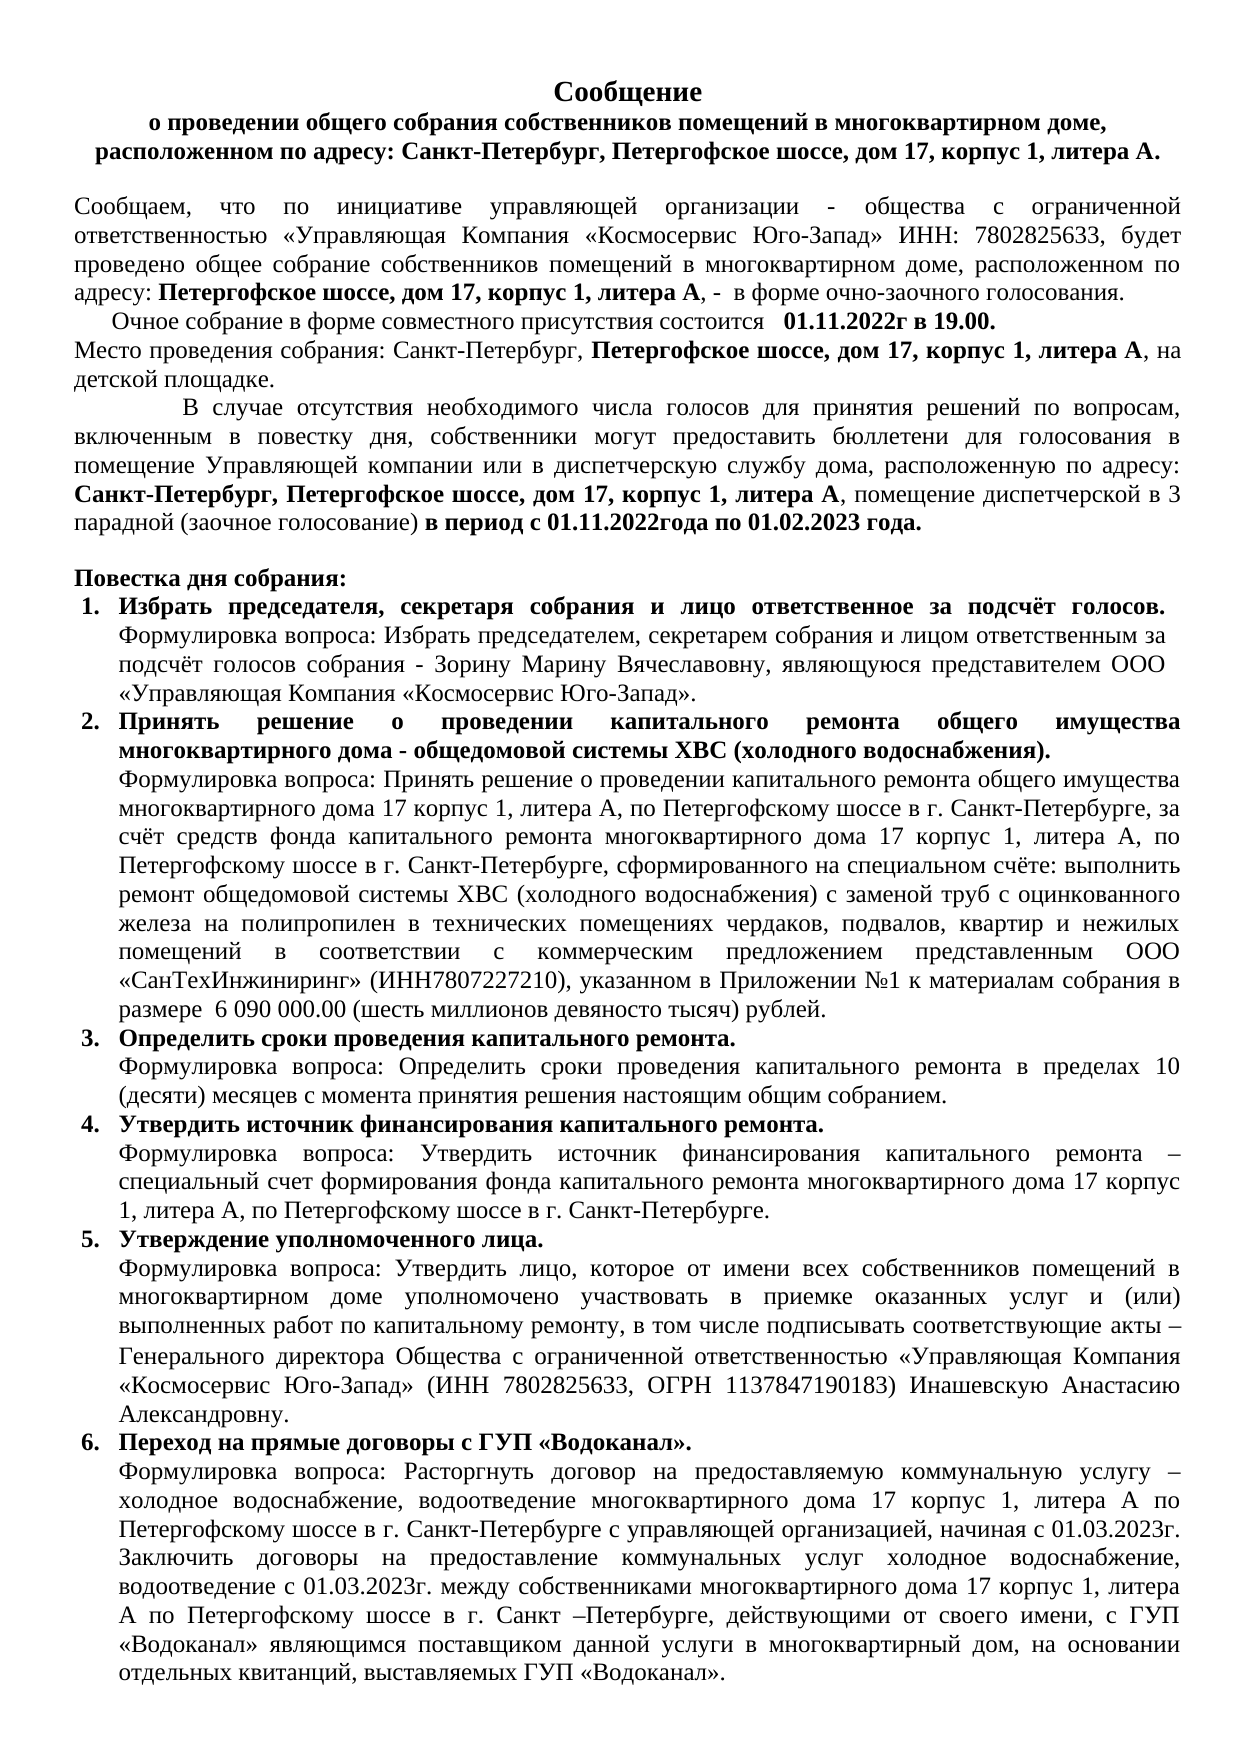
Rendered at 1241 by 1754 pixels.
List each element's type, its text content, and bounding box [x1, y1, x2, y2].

list Принять решение о проведении капитального ремонта общего имущества многоквартирного дома - общедомовой системы ХВС (холодного водоснабжения). [81, 706, 1181, 764]
list Утвердить источник финансирования капитального ремонта. [81, 1109, 1181, 1138]
list Формулировка вопроса: Определить сроки проведения капитального ремонта в пределах 10 (десяти) месяцев с момента принятия решения настоящим общим собранием. [118, 1051, 1181, 1109]
list Переход на прямые договоры с ГУП «Водоканал». [81, 1427, 1181, 1456]
list Определить сроки проведения капитального ремонта. [81, 1023, 1181, 1051]
text Место проведения собрания: Санкт-Петербург, Петергофское шоссе, дом 17, корпус 1, литера А, на детской площадке. [74, 335, 1181, 392]
text Формулировка вопроса: Принять решение о проведении капитального ремонта общего имущества многоквартирного дома 17 корпус 1, литера А, по Петергофскому шоссе в г. Санкт-Петербурге, за счёт средств фонда капитального ремонта многоквартирного дома 17 корпус 1, литера А, по Петергофскому шоссе в г. Санкт-Петербурге, сформированного на специальном счёте: выполнить ремонт общедомовой системы ХВС (холодного водоснабжения) с заменой труб с оцинкованного железа на полипропилен в технических помещениях чердаков, подвалов, квартир и нежилых помещений в соответствии с коммерческим предложением представленным ООО «СанТехИнжиниринг» (ИНН7807227210), указанном в Приложении №1 к материалам собрания в размере 6 090 000.00 (шесть миллионов девяносто тысяч) рублей. [118, 764, 1181, 1023]
text о проведении общего собрания собственников помещений в многоквартирном доме, расположенном по адресу: Санкт-Петербург, Петергофское шоссе, дом 17, корпус 1, литера А. [74, 107, 1181, 165]
list Утверждение уполномоченного лица. [81, 1224, 1181, 1253]
list Формулировка вопроса: Расторгнуть договор на предоставляемую коммунальную услугу – холодное водоснабжение, водоотведение многоквартирного дома 17 корпус 1, литера А по Петергофскому шоссе в г. Санкт-Петербурге с управляющей организацией, начиная с 01.03.2023г. Заключить договоры на предоставление коммунальных услуг холодное водоснабжение, водоотведение с 01.03.2023г. между собственниками многоквартирного дома 17 корпус 1, литера А по Петергофскому шоссе в г. Санкт –Петербурге, действующими от своего имени, с ГУП «Водоканал» являющимся поставщиком данной услуги в многоквартирный дом, на основании отдельных квитанций, выставляемых ГУП «Водоканал». [118, 1456, 1181, 1686]
list Формулировка вопроса: Утвердить источник финансирования капитального ремонта – специальный счет формирования фонда капитального ремонта многоквартирного дома 17 корпус 1, литера А, по Петергофскому шоссе в г. Санкт-Петербурге. [118, 1138, 1181, 1224]
list Формулировка вопроса: Утвердить лицо, которое от имени всех собственников помещений в многоквартирном доме уполномочено участвовать в приемке оказанных услуг и (или) выполненных работ по капитальному ремонту, в том числе подписывать соответствующие акты – Генерального директора Общества с ограниченной ответственностью «Управляющая Компания «Космосервис Юго-Запад» (ИНН 7802825633, ОГРН 1137847190183) Инашевскую Анастасию Александровну. [118, 1253, 1181, 1427]
text Повестка дня собрания: [74, 563, 1181, 591]
text Сообщаем, что по инициативе управляющей организации - общества с ограниченной ответственностью «Управляющая Компания «Космосервис Юго-Запад» ИНН: 7802825633, будет проведено общее собрание собственников помещений в многоквартирном доме, расположенном по адресу: Петергофское шоссе, дом 17, корпус 1, литера А, - в форме очно-заочного голосования. [74, 191, 1181, 306]
text Очное собрание в форме совместного присутствия состоится 01.11.2022г в 19.00. [74, 306, 1181, 335]
list Избрать председателя, секретаря собрания и лицо ответственное за подсчёт голосов. Формулировка вопроса: Избрать председателем, секретарем собрания и лицом ответственным за подсчёт голосов собрания - Зорину Марину Вячеславовну, являющуюся представителем ООО «Управляющая Компания «Космосервис Юго-Запад». [81, 591, 1167, 706]
text В случае отсутствия необходимого числа голосов для принятия решений по вопросам, включенным в повестку дня, собственники могут предоставить бюллетени для голосования в помещение Управляющей компании или в диспетчерскую службу дома, расположенную по адресу: Санкт-Петербург, Петергофское шоссе, дом 17, корпус 1, литера А, помещение диспетчерской в 3 парадной (заочное голосование) в период с 01.11.2022года по 01.02.2023 года. [74, 392, 1181, 536]
text Сообщение [74, 74, 1181, 107]
